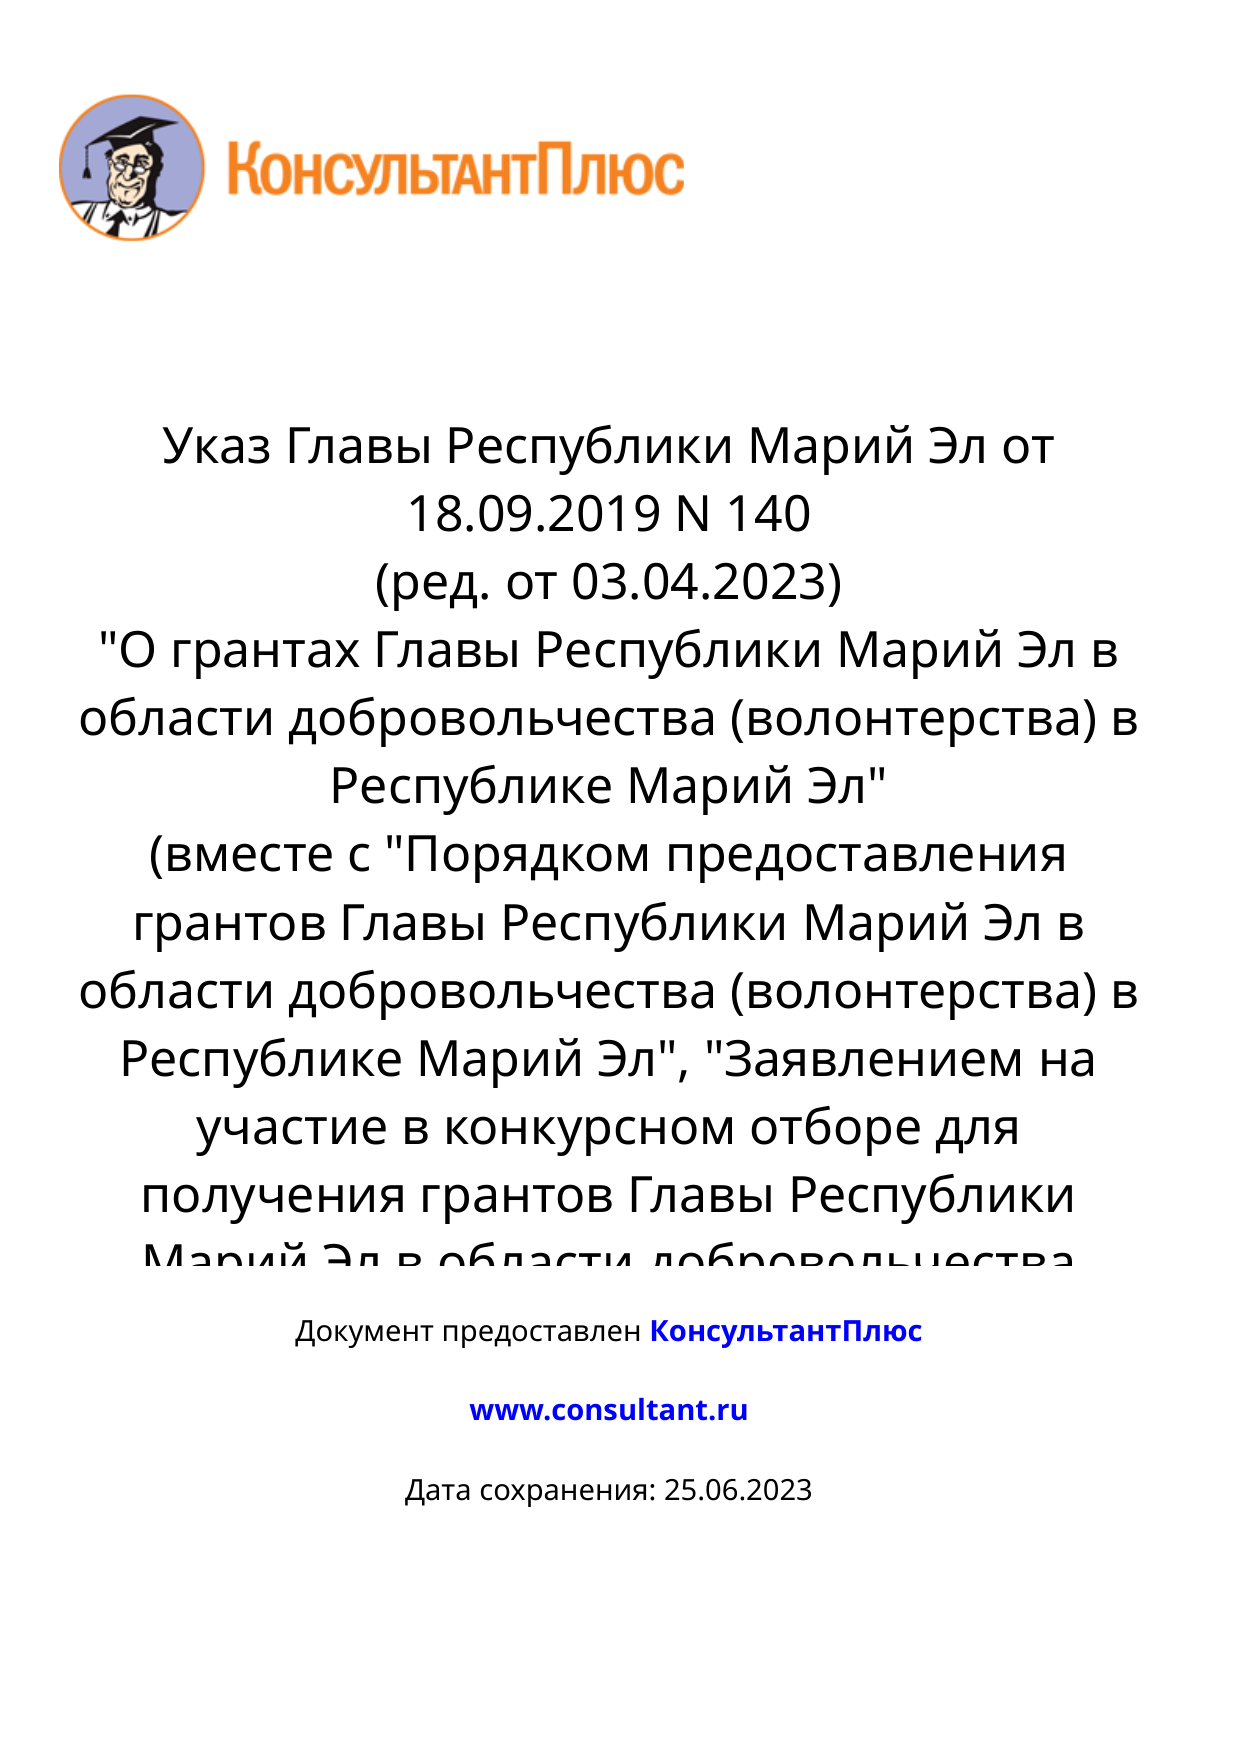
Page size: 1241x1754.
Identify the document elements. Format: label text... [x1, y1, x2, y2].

picture [59, 93, 684, 243]
table_cell Документ предоставлен КонсультантПлюс www.consultant.ru Дата сохранения: 25.06.2023 [51, 1272, 1167, 1587]
table_cell Указ Главы Республики Марий Эл от 18.09.2019 N 140 (ред. от 03.04.2023) "О грантах Главы Республики Марий Эл в области добровольчества (волонтерства) в Республике Марий Эл" (вместе с "Порядком предоставления грантов Главы Республики Марий Эл в области добровольчества (волонтерства) в Республике Марий Эл", "Заявлением на участие в конкурсном отборе для получения грантов Главы Республики Марий Эл в области добровольчества (волонтерства) в Республике Марий Эл (для юридических лиц / индивидуальных предпринимателей)", "Заявлением на участие в конкурсном отборе для получения грантов Главы Республики Марий Эл в области добровольчества (волонтерства) в Республике Марий Эл (для граждан)") [51, 403, 1167, 1272]
table_header [51, 88, 1167, 403]
